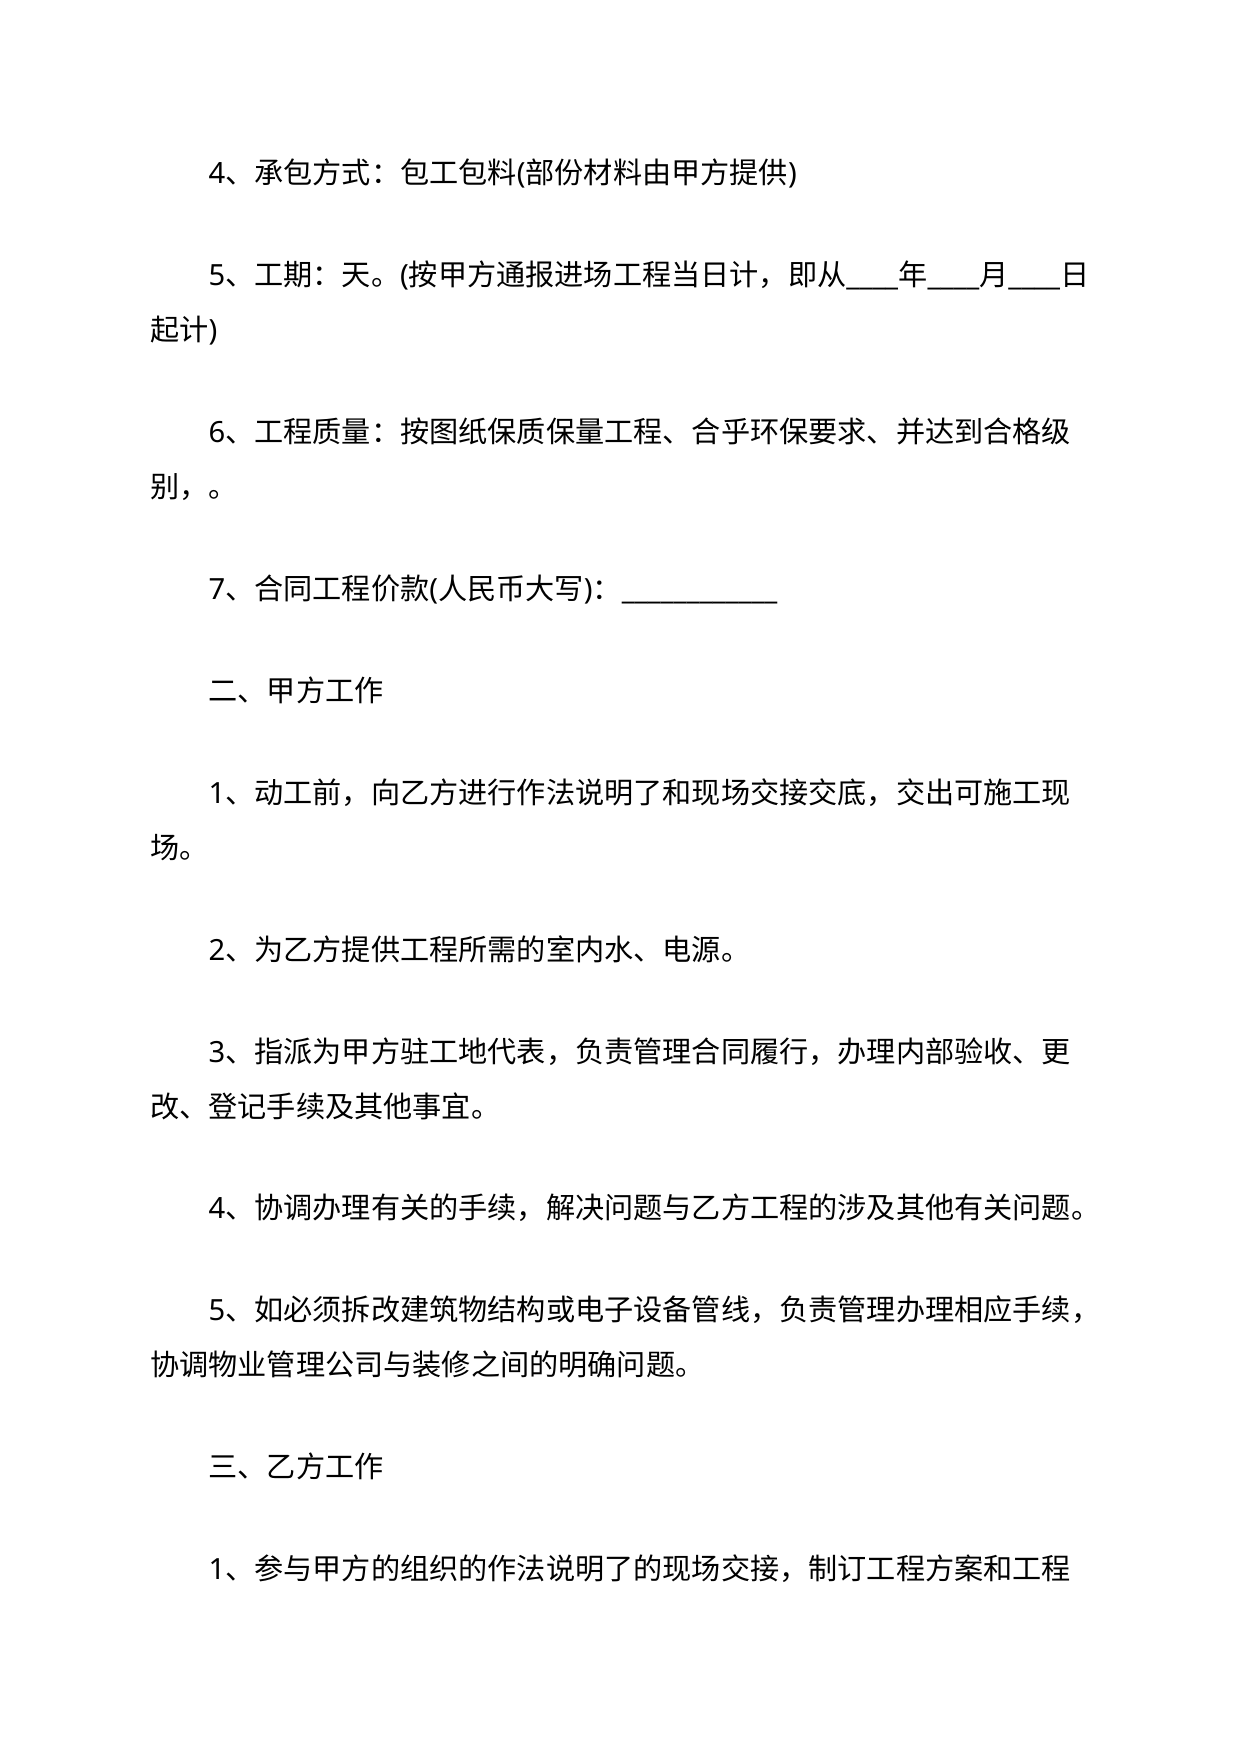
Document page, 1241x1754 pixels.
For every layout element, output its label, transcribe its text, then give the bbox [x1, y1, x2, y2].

text 三、乙方工作 [150, 1444, 1090, 1486]
text 1、动工前，向乙方进行作法说明了和现场交接交底，交出可施工现场。 [150, 769, 1090, 867]
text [150, 1546, 1090, 1588]
text 4、承包方式：包工包料(部份材料由甲方提供) [150, 150, 1090, 192]
text 2、为乙方提供工程所需的室内水、电源。 [150, 926, 1090, 969]
text 3、指派为甲方驻工地代表，负责管理合同履行，办理内部验收、更改、登记手续及其他事宜。 [150, 1028, 1090, 1126]
text 5、如必须拆改建筑物结构或电子设备管线，负责管理办理相应手续，协调物业管理公司与装修之间的明确问题。 [150, 1287, 1090, 1384]
text 4、协调办理有关的手续，解决问题与乙方工程的涉及其他有关问题。 [150, 1185, 1090, 1227]
text 二、甲方工作 [150, 668, 1090, 710]
text 6、工程质量：按图纸保质保量工程、合乎环保要求、并达到合格级别，。 [150, 409, 1090, 506]
text 5、工期：天。(按甲方通报进场工程当日计，即从____年____月____日起计) [150, 252, 1090, 349]
text 7、合同工程价款(人民币大写)：____________ [150, 566, 1090, 608]
